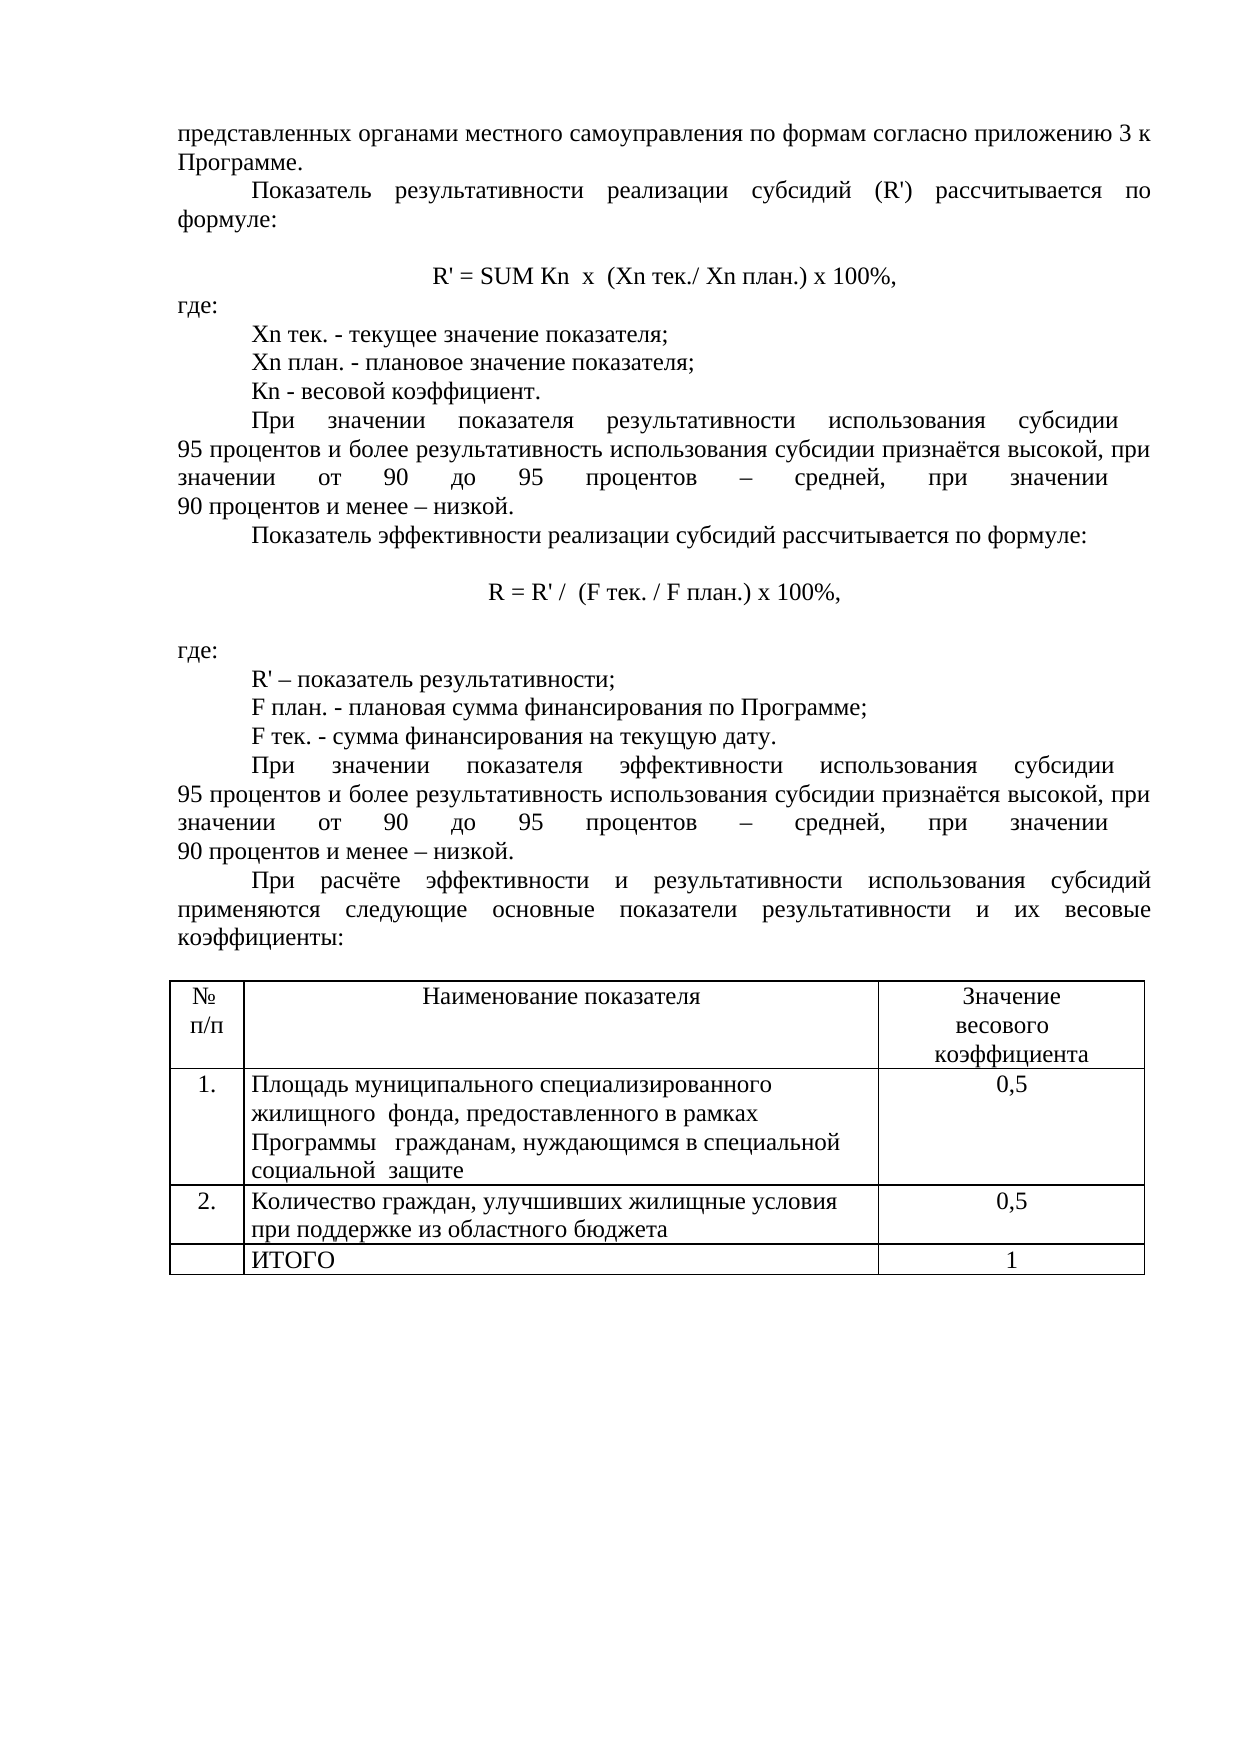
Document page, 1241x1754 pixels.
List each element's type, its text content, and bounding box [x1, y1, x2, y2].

text Xn тек. - текущее значение показателя; [177, 319, 1152, 347]
text Xn план. - плановое значение показателя; [177, 347, 1152, 376]
text R = R' / (F тек. / F план.) х 100%, [177, 577, 1152, 606]
text Показатель эффективности реализации субсидий рассчитывается по формуле: [177, 520, 1152, 549]
text При значении показателя эффективности использования субсидии 95 процентов и более результативность использования субсидии признаётся высокой, при значении от 90 до 95 процентов – средней, при значении 90 процентов и менее – низкой. [177, 750, 1152, 865]
text Показатель результативности реализации субсидий (R') рассчитывается по формуле: [177, 176, 1152, 233]
text R' – показатель результативности; [177, 664, 1152, 692]
table_cell Количество граждан, улучшивших жилищные условия при поддержке из областного бюджета [245, 1186, 878, 1243]
text При расчёте эффективности и результативности использования субсидий применяются следующие основные показатели результативности и их весовые коэффициенты: [177, 865, 1152, 951]
text F план. - плановая сумма финансирования по Программе; [177, 692, 1152, 721]
table_header № п/п [171, 982, 243, 1068]
text R' = SUM Кn х (Xn тек./ Xn план.) х 100%, [177, 261, 1152, 290]
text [177, 118, 1152, 176]
text где: [177, 290, 1152, 319]
table_cell Площадь муниципального специализированного жилищного фонда, предоставленного в рамках Программы гражданам, нуждающимся в специальной социальной защите [245, 1069, 878, 1184]
table_header Наименование показателя [245, 982, 878, 1068]
table_header Значение весового коэффициента [879, 982, 1144, 1068]
table_cell 0,5 [879, 1186, 1144, 1243]
table_cell 1. [171, 1069, 243, 1184]
table_cell [171, 1245, 243, 1274]
table_cell ИТОГО [245, 1245, 878, 1274]
text F тек. - сумма финансирования на текущую дату. [177, 721, 1152, 750]
table_cell 2. [171, 1186, 243, 1243]
text При значении показателя результативности использования субсидии 95 процентов и более результативность использования субсидии признаётся высокой, при значении от 90 до 95 процентов – средней, при значении 90 процентов и менее – низкой. [177, 405, 1152, 520]
table_cell 0,5 [879, 1069, 1144, 1184]
text Кn - весовой коэффициент. [177, 376, 1152, 405]
text где: [177, 635, 1152, 664]
table_cell 1 [879, 1245, 1144, 1274]
